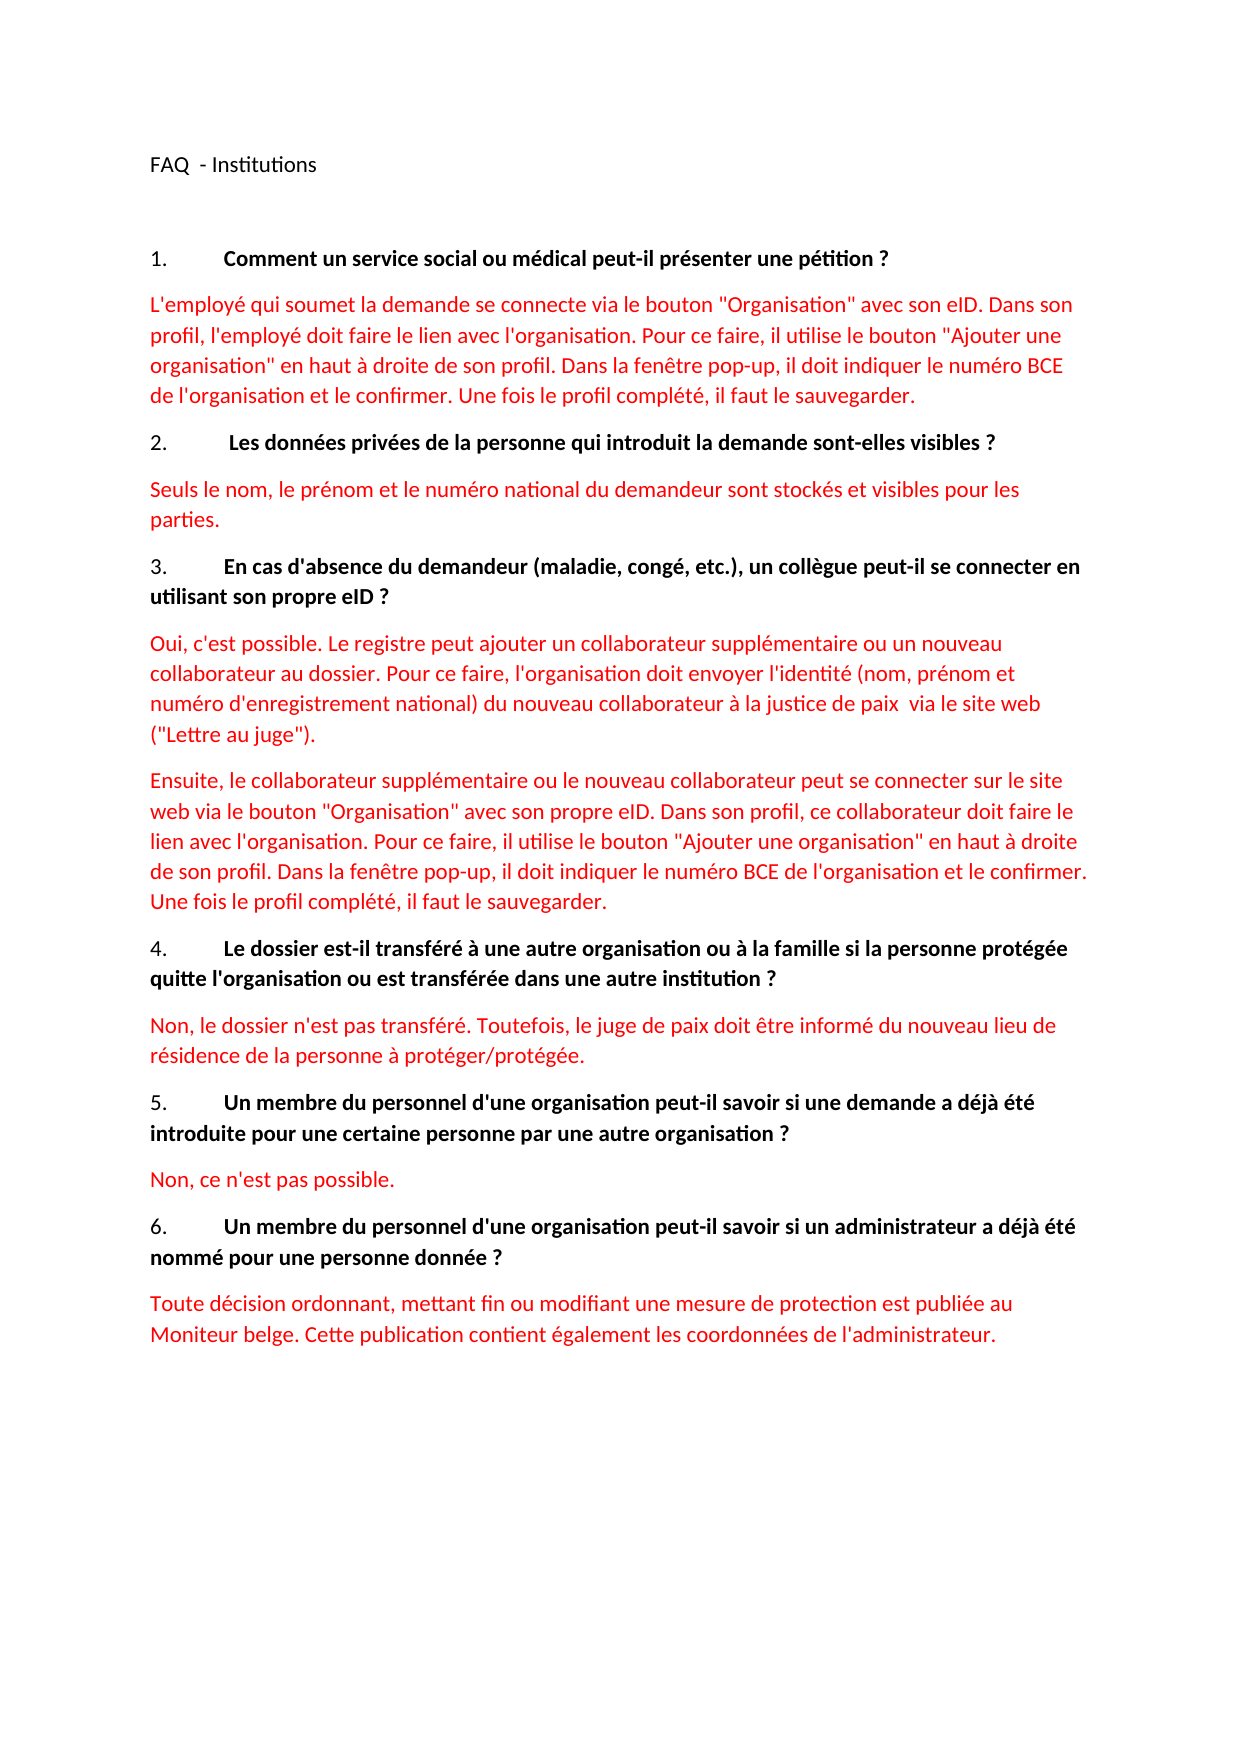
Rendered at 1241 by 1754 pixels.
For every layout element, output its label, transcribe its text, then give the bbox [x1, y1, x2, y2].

text Seuls le nom, le prénom et le numéro national du demandeur sont stockés et visibles pour les parties. [150, 475, 1090, 533]
text Non, le dossier n'est pas transféré. Toutefois, le juge de paix doit être informé du nouveau lieu de résidence de la personne à protéger/protégée. [150, 1011, 1090, 1070]
text 1. Comment un service social ou médical peut-il présenter une pétition ? [150, 244, 1090, 272]
text Toute décision ordonnant, mettant fin ou modifiant une mesure de protection est publiée au Moniteur belge. Cette publication contient également les coordonnées de l'administrateur. [150, 1289, 1090, 1348]
text 5. Un membre du personnel d'une organisation peut-il savoir si une demande a déjà été introduite pour une certaine personne par une autre organisation ? [150, 1088, 1090, 1147]
text FAQ - Institutions [150, 150, 1090, 178]
text Ensuite, le collaborateur supplémentaire ou le nouveau collaborateur peut se connecter sur le site web via le bouton "Organisation" avec son propre eID. Dans son profil, ce collaborateur doit faire le lien avec l'organisation. Pour ce faire, il utilise le bouton "Ajouter une organisation" en haut à droite de son profil. Dans la fenêtre pop-up, il doit indiquer le numéro BCE de l'organisation et le confirmer. Une fois le profil complété, il faut le sauvegarder. [150, 767, 1090, 916]
text L'employé qui soumet la demande se connecte via le bouton "Organisation" avec son eID. Dans son profil, l'employé doit faire le lien avec l'organisation. Pour ce faire, il utilise le bouton "Ajouter une organisation" en haut à droite de son profil. Dans la fenêtre pop-up, il doit indiquer le numéro BCE de l'organisation et le confirmer. Une fois le profil complété, il faut le sauvegarder. [150, 291, 1090, 409]
text 4. Le dossier est-il transféré à une autre organisation ou à la famille si la personne protégée quitte l'organisation ou est transférée dans une autre institution ? [150, 934, 1090, 993]
text Non, ce n'est pas possible. [150, 1166, 1090, 1194]
text 6. Un membre du personnel d'une organisation peut-il savoir si un administrateur a déjà été nommé pour une personne donnée ? [150, 1212, 1090, 1271]
text Oui, c'est possible. Le registre peut ajouter un collaborateur supplémentaire ou un nouveau collaborateur au dossier. Pour ce faire, l'organisation doit envoyer l'identité (nom, prénom et numéro d'enregistrement national) du nouveau collaborateur à la justice de paix via le site web ("Lettre au juge"). [150, 629, 1090, 748]
text 3. En cas d'absence du demandeur (maladie, congé, etc.), un collègue peut-il se connecter en utilisant son propre eID ? [150, 552, 1090, 610]
text 2. Les données privées de la personne qui introduit la demande sont-elles visibles ? [150, 428, 1090, 456]
